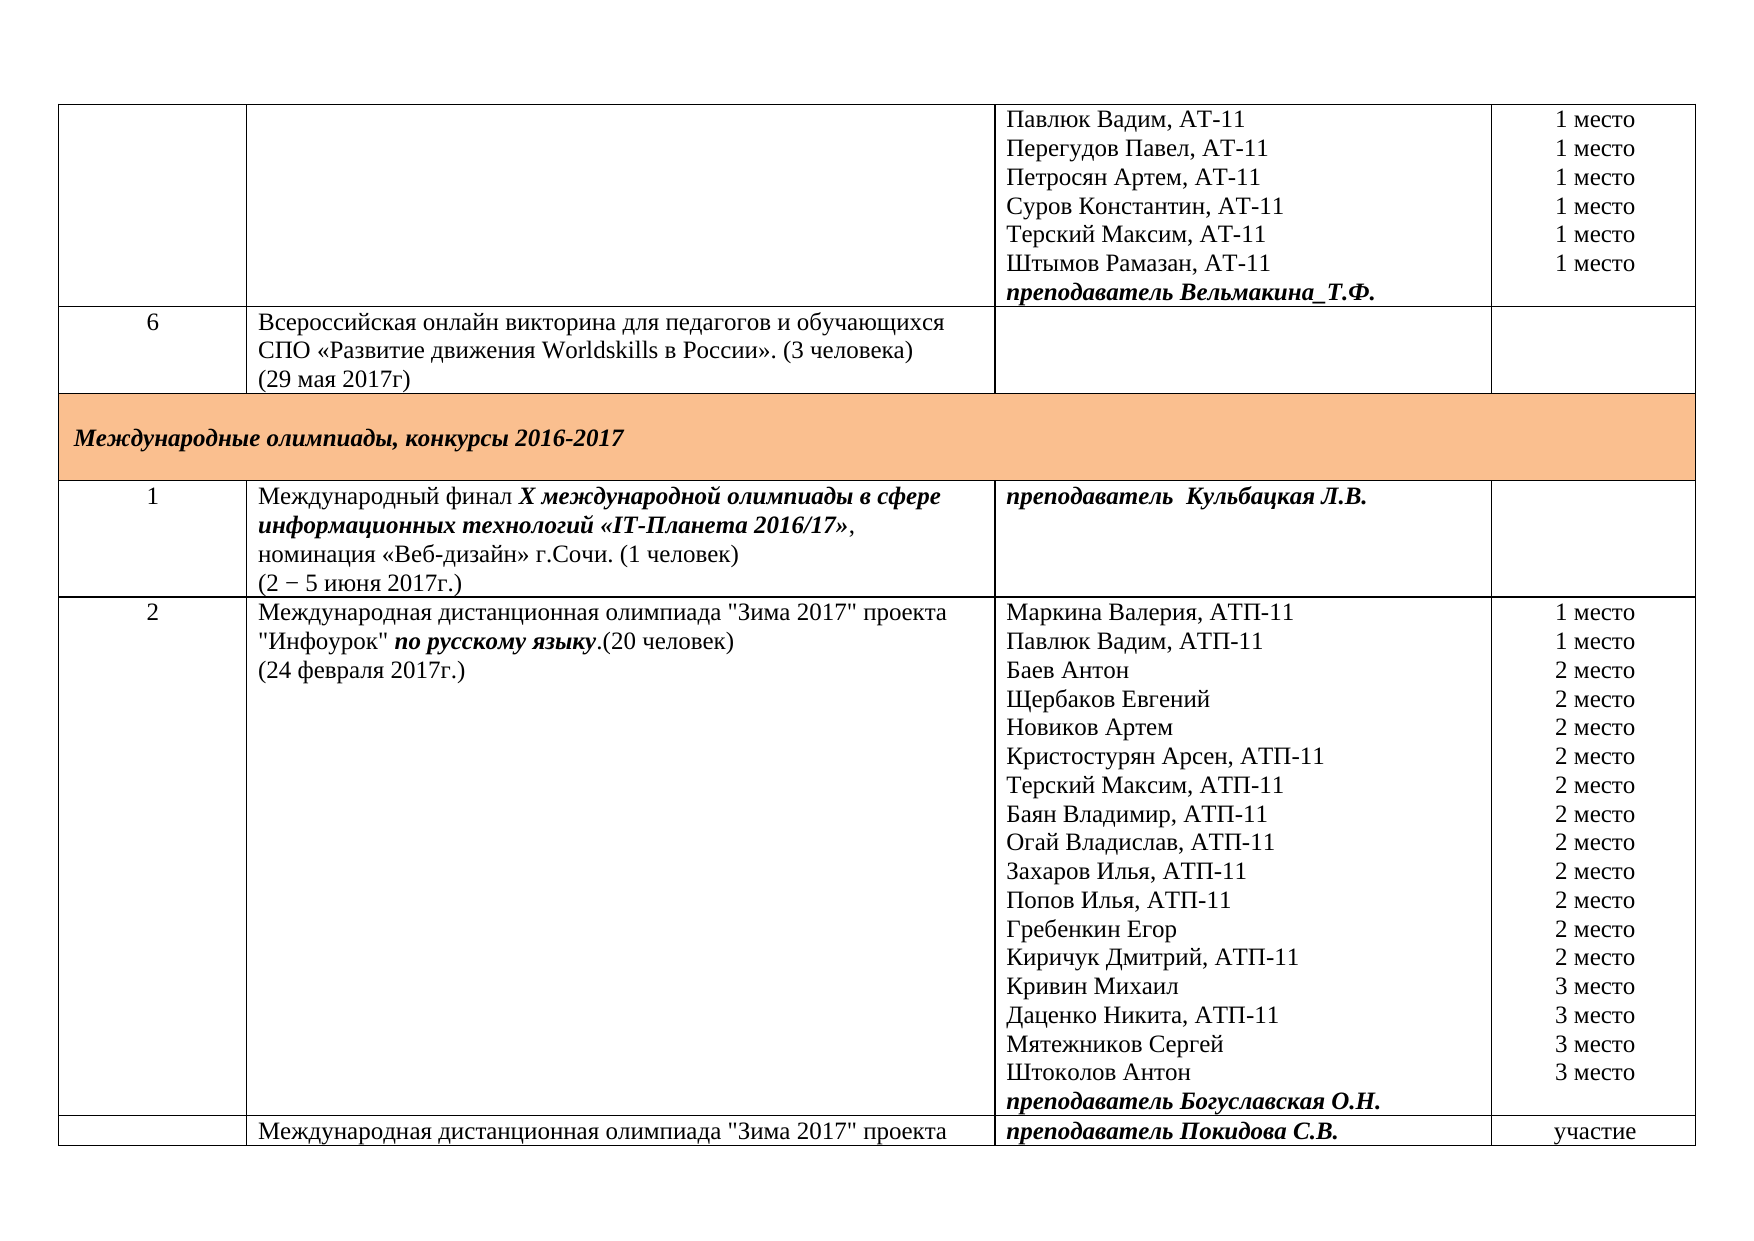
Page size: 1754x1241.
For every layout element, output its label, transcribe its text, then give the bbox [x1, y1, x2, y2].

table_cell 1 место 1 место 2 место 2 место 2 место 2 место 2 место 2 место 2 место 2 место 2 место 2 место 2 место 3 место 3 место 3 место 3 место [1492, 598, 1695, 1115]
table_cell 6 [59, 307, 246, 393]
table_cell [1492, 481, 1695, 596]
table_cell [996, 307, 1491, 393]
table_cell Маркина Валерия, АТП-11 Павлюк Вадим, АТП-11 Баев Антон Щербаков Евгений Новиков Артем Кристостурян Арсен, АТП-11 Терский Максим, АТП-11 Баян Владимир, АТП-11 Огай Владислав, АТП-11 Захаров Илья, АТП-11 Попов Илья, АТП-11 Гребенкин Егор Киричук Дмитрий, АТП-11 Кривин Михаил Даценко Никита, АТП-11 Мятежников Сергей Штоколов Антон преподаватель Богуславская О.Н. [996, 598, 1491, 1115]
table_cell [996, 105, 1491, 306]
table_cell Международная дистанционная олимпиада "Зима 2017" проекта "Инфоурок" по русскому языку.(20 человек) (24 февраля 2017г.) [247, 598, 994, 1115]
table_cell 2 [59, 598, 246, 1115]
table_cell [247, 1116, 994, 1145]
table_cell [1492, 307, 1695, 393]
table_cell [1492, 105, 1695, 306]
table_cell Всероссийская онлайн викторина для педагогов и обучающихся СПО «Развитие движения Worldskills в России». (3 человека) (29 мая 2017г) [247, 307, 994, 393]
table_cell Международные олимпиады, конкурсы 2016-2017 [59, 394, 1695, 480]
table_cell 1 [59, 481, 246, 596]
table_cell участие [1492, 1116, 1695, 1145]
table_cell [59, 1116, 246, 1145]
table_cell преподаватель Кульбацкая Л.В. [996, 481, 1491, 596]
table_cell Международный финал Х международной олимпиады в сфере информационных технологий «IT-Планета 2016/17», номинация «Веб-дизайн» г.Сочи. (1 человек) (2 − 5 июня 2017г.) [247, 481, 994, 596]
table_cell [247, 105, 994, 306]
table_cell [996, 1116, 1491, 1145]
table_cell 5 [59, 105, 246, 306]
